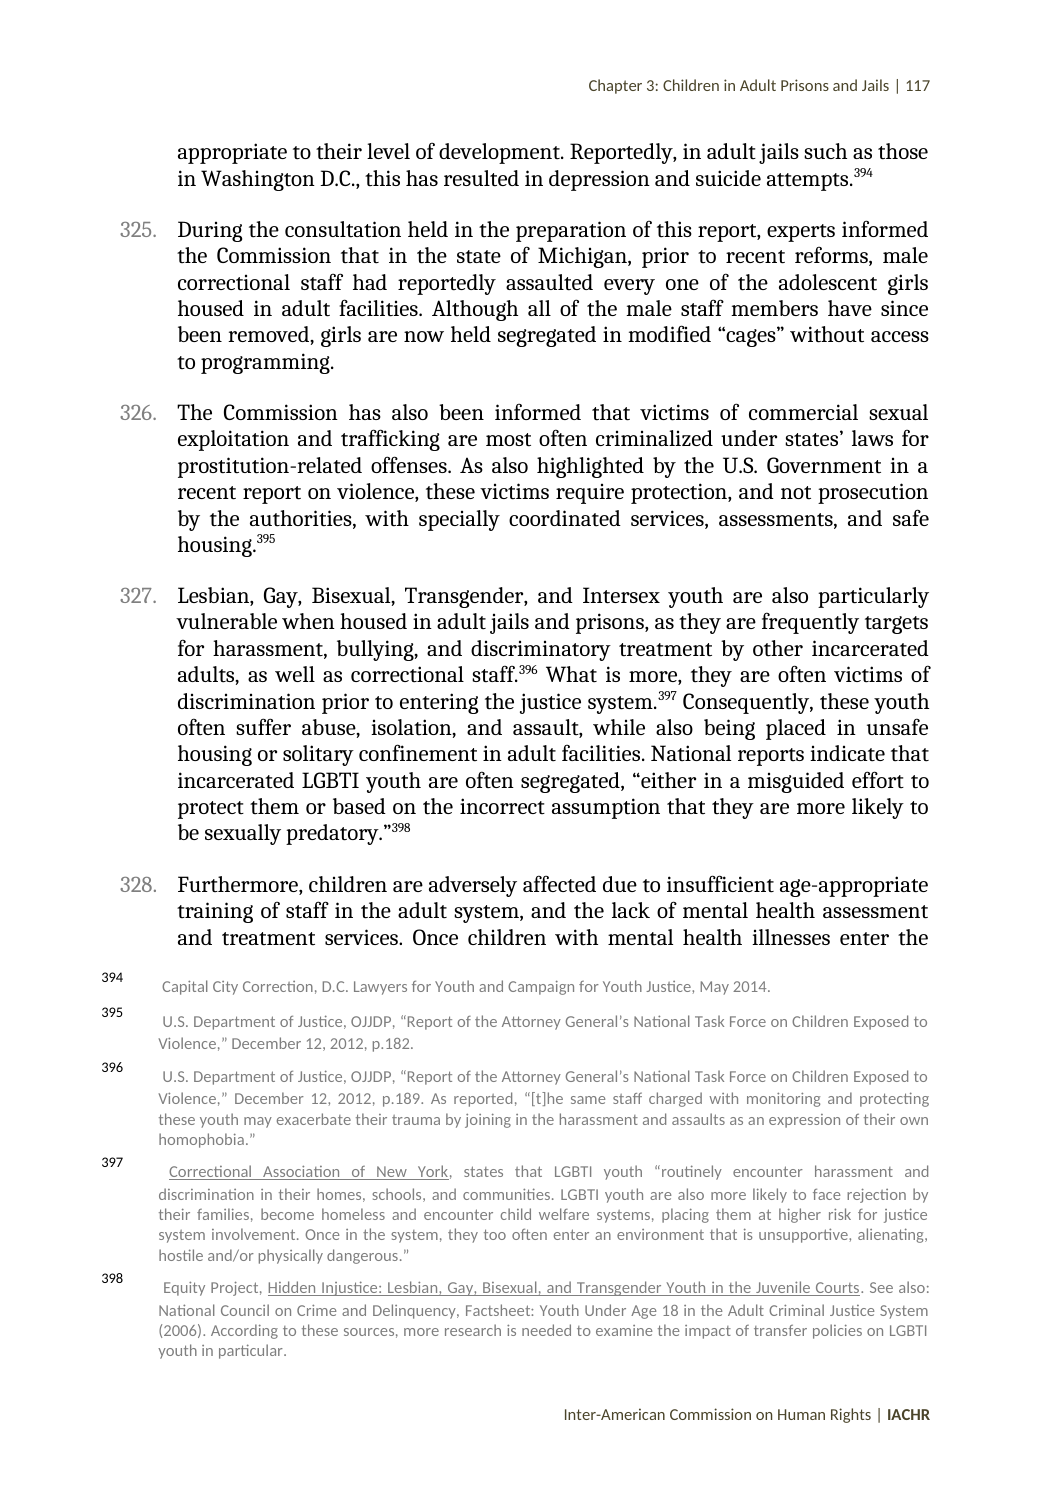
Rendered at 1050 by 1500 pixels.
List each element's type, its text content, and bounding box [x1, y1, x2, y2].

list As observed by the IACHR during its visits to several states, girls are placed in what amounts to solitary confinement or in highly restricted segregation, due to the small size of the female adolescent population in adult facilities. Moreover, they are often denied access to regular programming and services that are appropriate to their level of development. Reportedly, in adult jails such as those in Washington D.C., this has resulted in depression and suicide attempts. [120, 139, 930, 192]
list Lesbian, Gay, Bisexual, Transgender, and Intersex youth are also particularly vulnerable when housed in adult jails and prisons, as they are frequently targets for harassment, bullying, and discriminatory treatment by other incarcerated adults, as well as correctional staff. What is more, they are often victims of discrimination prior to entering the justice system. Consequently, these youth often suffer abuse, isolation, and assault, while also being placed in unsafe housing or solitary confinement in adult facilities. National reports indicate that incarcerated LGBTI youth are often segregated, “either in a misguided effort to protect them or based on the incorrect assumption that they are more likely to be sexually predatory.” [120, 583, 930, 847]
list The Commission has also been informed that victims of commercial sexual exploitation and trafficking are most often criminalized under states’ laws for prostitution-related offenses. As also highlighted by the U.S. Government in a recent report on violence, these victims require protection, and not prosecution by the authorities, with specially coordinated services, assessments, and safe housing. [120, 400, 930, 558]
list Furthermore, children are adversely affected due to insufficient age-appropriate training of staff in the adult system, and the lack of mental health assessment and treatment services. Once children with mental health illnesses enter the adult correctional system, they are not considered children nor provided with required measures of protection or counseling, and are often improperly medicated. During the visits conducted by the IACHR to Colorado, incarcerated youth and their families indicated that they were not able to access mental health services, even though a high number of them would require, at a minimum, counseling services. [120, 872, 930, 951]
list During the consultation held in the preparation of this report, experts informed the Commission that in the state of Michigan, prior to recent reforms, male correctional staff had reportedly assaulted every one of the adolescent girls housed in adult facilities. Although all of the male staff members have since been removed, girls are now held segregated in modified “cages” without access to programming. [120, 217, 930, 375]
